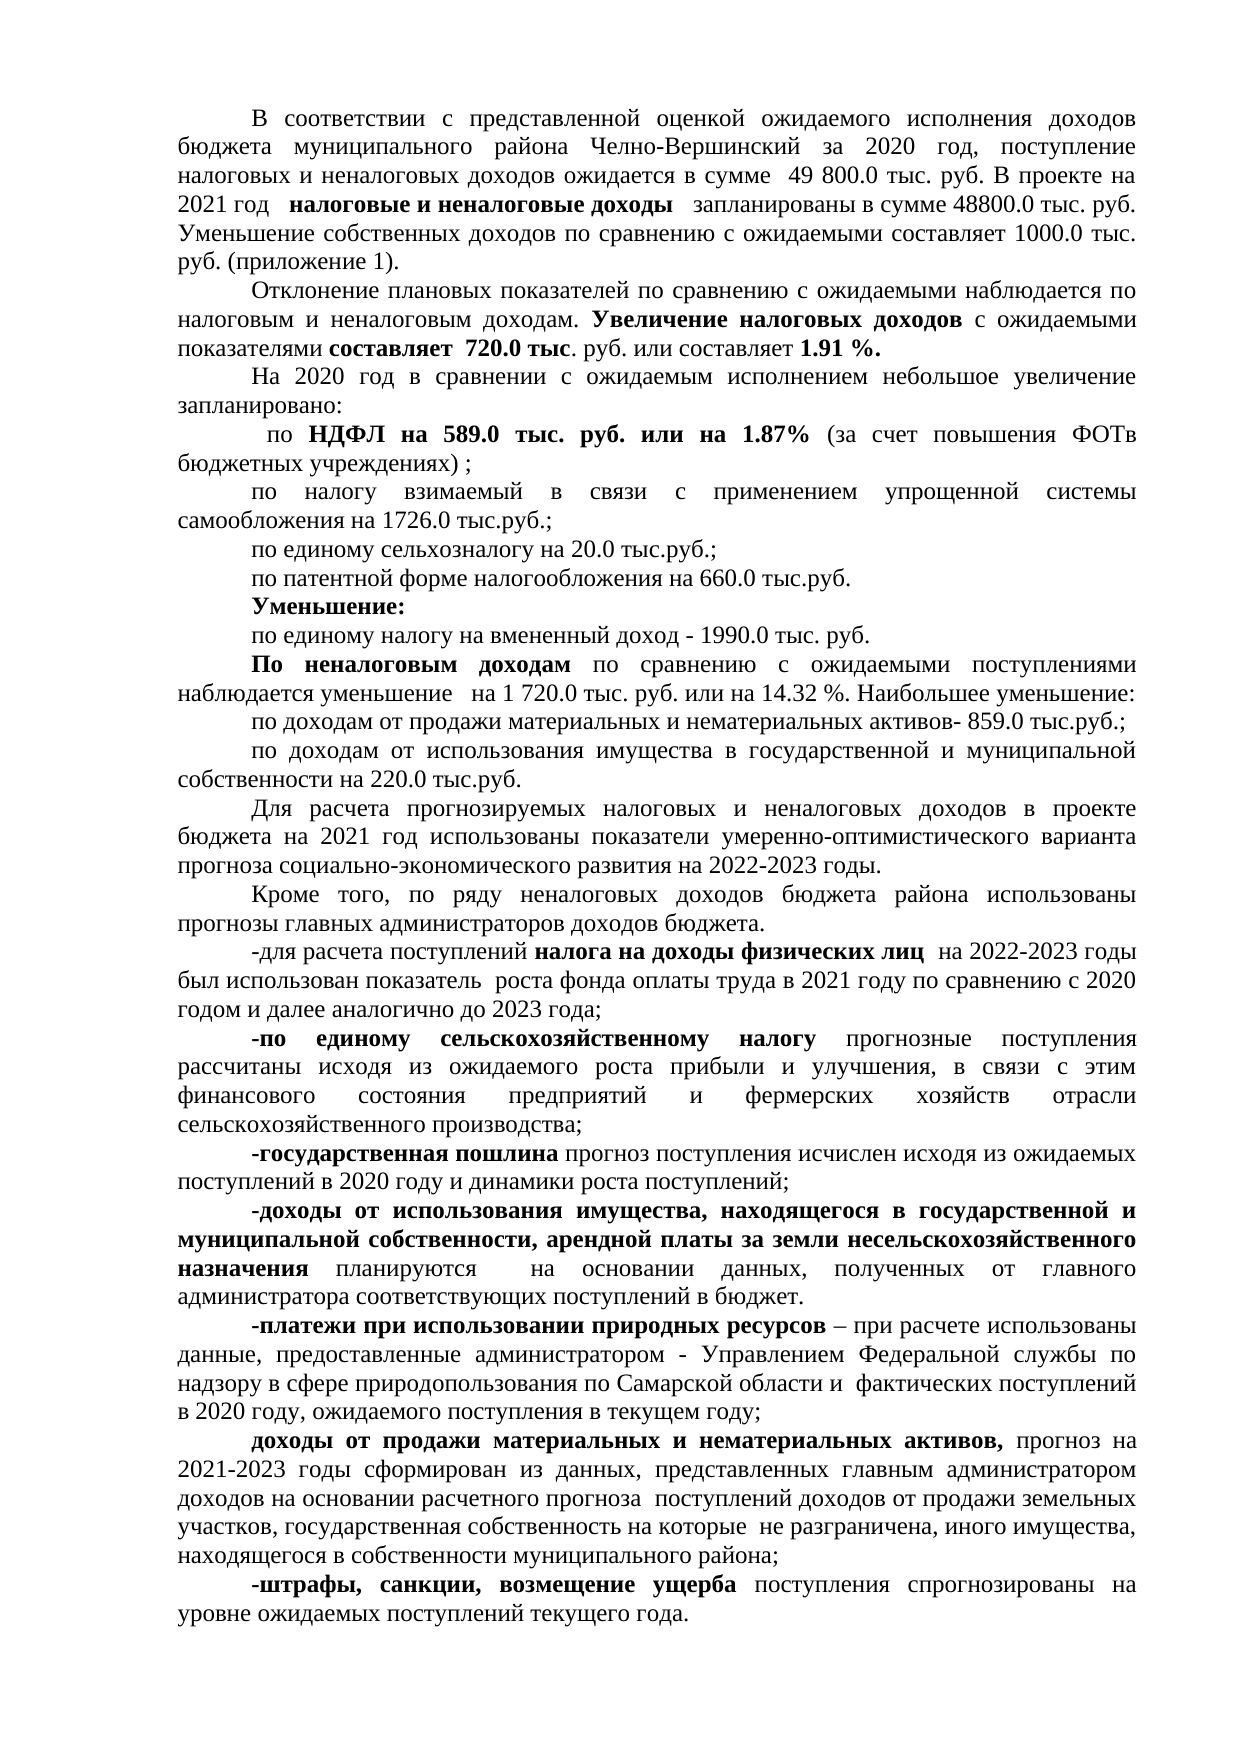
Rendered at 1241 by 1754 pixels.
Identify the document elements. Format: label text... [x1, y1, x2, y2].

text По неналоговым доходам по сравнению с ожидаемыми поступлениями наблюдается уменьшение на 1 720.0 тыс. руб. или на 14.32 %. Наибольшее уменьшение: [177, 649, 1137, 706]
text -государственная пошлина прогноз поступления исчислен исходя из ожидаемых поступлений в 2020 году и динамики роста поступлений; [177, 1138, 1137, 1195]
text по единому налогу на вмененный доход - 1990.0 тыс. руб. [177, 620, 1137, 649]
text по доходам от использования имущества в государственной и муниципальной собственности на 220.0 тыс.руб. [177, 735, 1137, 793]
text -по единому сельскохозяйственному налогу прогнозные поступления рассчитаны исходя из ожидаемого роста прибыли и улучшения, в связи с этим финансового состояния предприятий и фермерских хозяйств отрасли сельскохозяйственного производства; [177, 1023, 1137, 1138]
text Отклонение плановых показателей по сравнению с ожидаемыми наблюдается по налоговым и неналоговым доходам. Увеличение налоговых доходов с ожидаемыми показателями составляет 720.0 тыс. руб. или составляет 1.91 %. [177, 275, 1137, 361]
text доходы от продажи материальных и нематериальных активов, прогноз на 2021-2023 годы сформирован из данных, представленных главным администратором доходов на основании расчетного прогноза поступлений доходов от продажи земельных участков, государственная собственность на которые не разграничена, иного имущества, находящегося в собственности муниципального района; [177, 1425, 1137, 1569]
text Уменьшение: [177, 591, 1137, 620]
text Кроме того, по ряду неналоговых доходов бюджета района использованы прогнозы главных администраторов доходов бюджета. [177, 879, 1137, 936]
text по единому сельхозналогу на 20.0 тыс.руб.; [177, 534, 1137, 563]
text На 2020 год в сравнении с ожидаемым исполнением небольшое увеличение запланировано: [177, 361, 1137, 419]
text -доходы от использования имущества, находящегося в государственной и муниципальной собственности, арендной платы за земли несельскохозяйственного назначения планируются на основании данных, полученных от главного администратора соответствующих поступлений в бюджет. [177, 1195, 1137, 1310]
text В соответствии с представленной оценкой ожидаемого исполнения доходов бюджета муниципального района Челно-Вершинский за 2020 год, поступление налоговых и неналоговых доходов ожидается в сумме 49 800.0 тыс. руб. В проекте на 2021 год налоговые и неналоговые доходы запланированы в сумме 48800.0 тыс. руб. Уменьшение собственных доходов по сравнению с ожидаемыми составляет 1000.0 тыс. руб. (приложение 1). [177, 103, 1137, 275]
text по патентной форме налогообложения на 660.0 тыс.руб. [177, 563, 1137, 591]
text по налогу взимаемый в связи с применением упрощенной системы самообложения на 1726.0 тыс.руб.; [177, 476, 1137, 534]
text по НДФЛ на 589.0 тыс. руб. или на 1.87% (за счет повышения ФОТв бюджетных учреждениях) ; [177, 419, 1137, 476]
text -платежи при использовании природных ресурсов – при расчете использованы данные, предоставленные администратором - Управлением Федеральной службы по надзору в сфере природопользования по Самарской области и фактических поступлений в 2020 году, ожидаемого поступления в текущем году; [177, 1310, 1137, 1425]
text Для расчета прогнозируемых налоговых и неналоговых доходов в проекте бюджета на 2021 год использованы показатели умеренно-оптимистического варианта прогноза социально-экономического развития на 2022-2023 годы. [177, 793, 1137, 879]
text -для расчета поступлений налога на доходы физических лиц на 2022-2023 годы был использован показатель роста фонда оплаты труда в 2021 году по сравнению с 2020 годом и далее аналогично до 2023 года; [177, 936, 1137, 1023]
text -штрафы, санкции, возмещение ущерба поступления спрогнозированы на уровне ожидаемых поступлений текущего года. [177, 1569, 1137, 1626]
text по доходам от продажи материальных и нематериальных активов- 859.0 тыс.руб.; [177, 706, 1137, 735]
